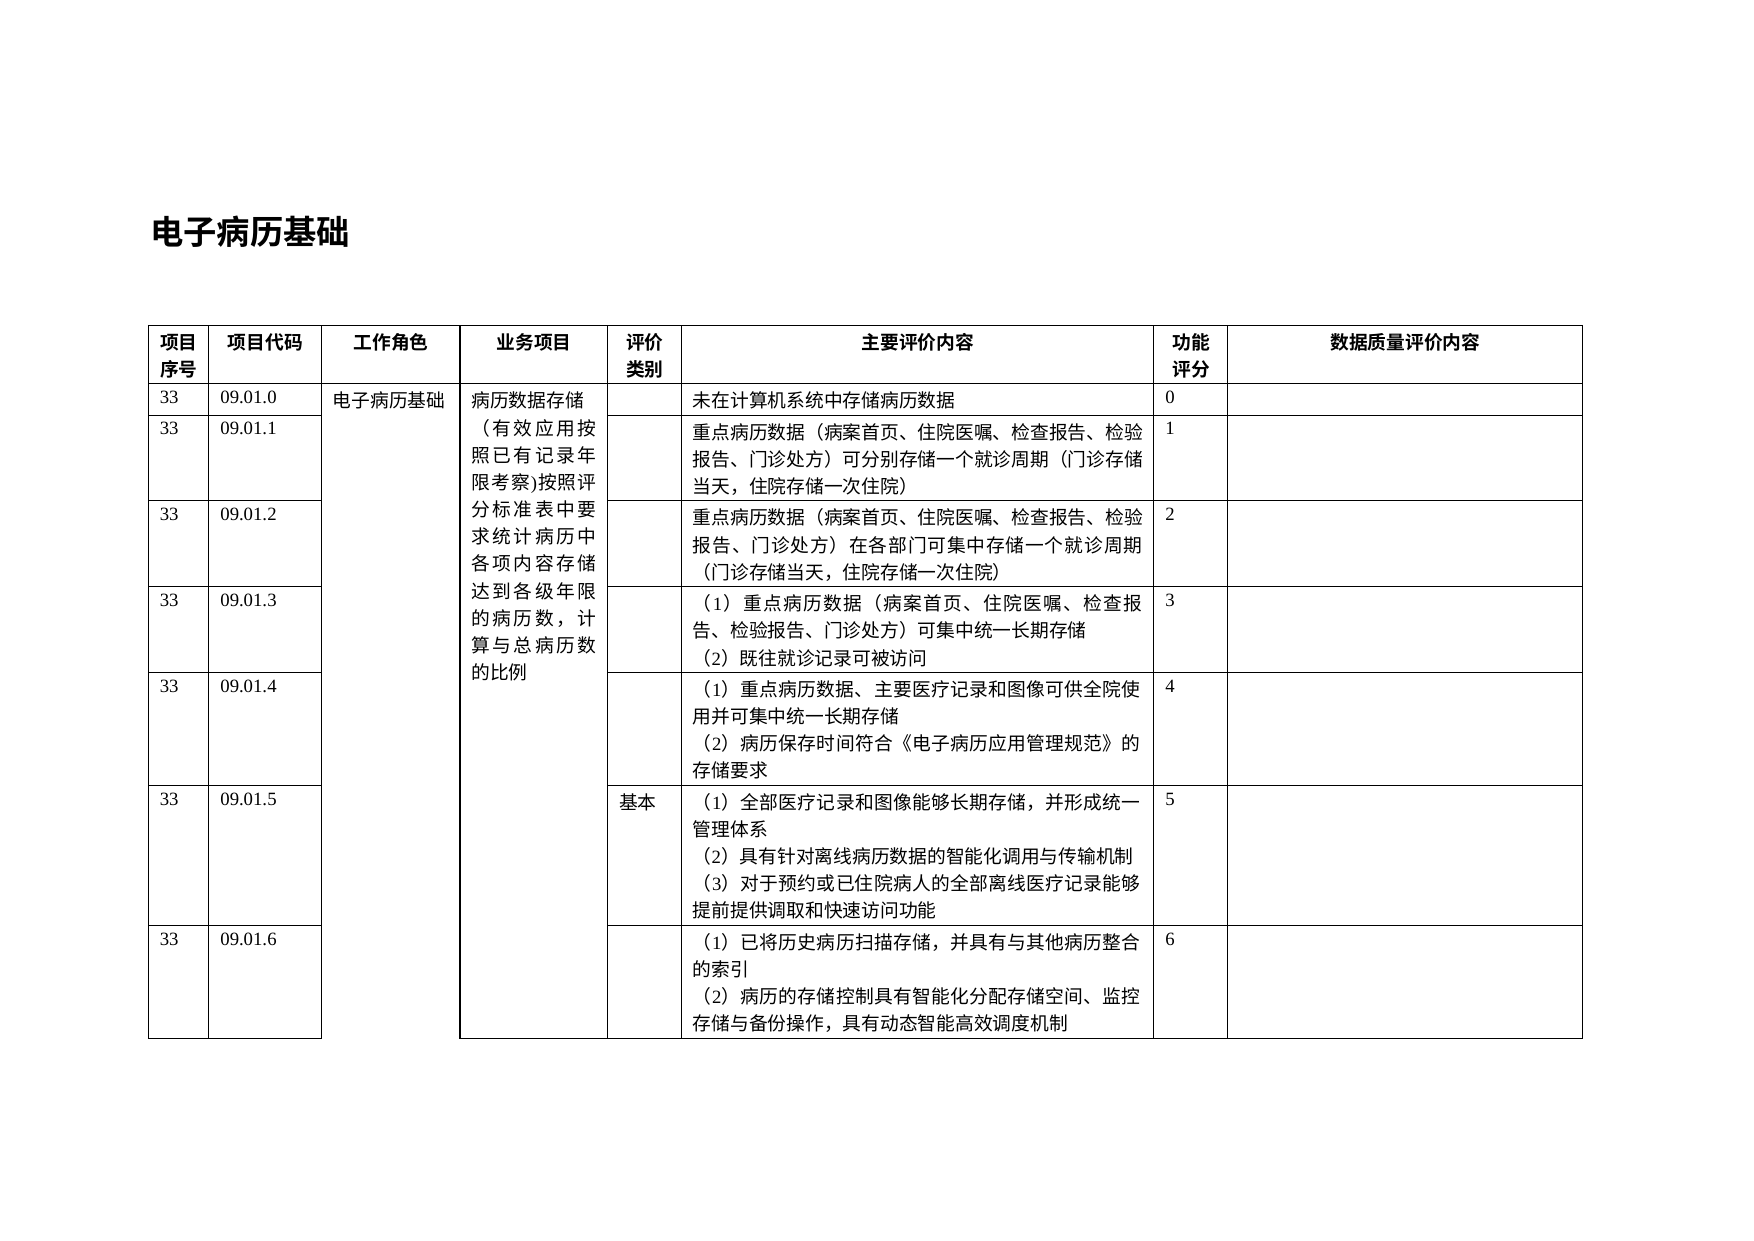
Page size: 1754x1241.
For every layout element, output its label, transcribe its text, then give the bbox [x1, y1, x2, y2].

table_cell 未在计算机系统中存储病历数据 [682, 384, 1153, 415]
table_cell 病历数据存储 （有效应用按照已有记录年限考察)按照评分标准表中要求统计病历中各项内容存储达到各级年限的病历数，计算与总病历数的比例 [461, 384, 607, 1038]
table_cell （1）重点病历数据、主要医疗记录和图像可供全院使用并可集中统一长期存储 （2）病历保存时间符合《电子病历应用管理规范》的存储要求 [682, 673, 1153, 785]
table_cell 09.01.3 [209, 587, 321, 672]
table_header 功能评分 [1154, 326, 1227, 383]
table_cell [608, 673, 681, 785]
table_cell 33 [149, 926, 208, 1038]
table_cell [1228, 673, 1582, 785]
table_cell 33 [149, 384, 208, 415]
table_cell [1228, 501, 1582, 586]
table_cell [1228, 786, 1582, 925]
table_cell [1228, 384, 1582, 415]
table_cell 重点病历数据（病案首页、住院医嘱、检查报告、检验报告、门诊处方）在各部门可集中存储一个就诊周期（门诊存储当天，住院存储一次住院） [682, 501, 1153, 586]
table_cell [1228, 587, 1582, 672]
table_cell 6 [1154, 926, 1227, 1038]
table_cell 33 [149, 673, 208, 785]
table_cell 5 [1154, 786, 1227, 925]
table_cell 4 [1154, 673, 1227, 785]
table_cell （1）全部医疗记录和图像能够长期存储，并形成统一管理体系 （2）具有针对离线病历数据的智能化调用与传输机制 （3）对于预约或已住院病人的全部离线医疗记录能够提前提供调取和快速访问功能 [682, 786, 1153, 925]
table_cell 3 [1154, 587, 1227, 672]
table_cell 09.01.6 [209, 926, 321, 1038]
table_header 项目序号 [149, 326, 208, 383]
table_header 数据质量评价内容 [1228, 326, 1582, 383]
table_cell 09.01.4 [209, 673, 321, 785]
table_cell 09.01.1 [209, 416, 321, 500]
table_cell （1）重点病历数据（病案首页、住院医嘱、检查报告、检验报告、门诊处方）可集中统一长期存储 （2）既往就诊记录可被访问 [682, 587, 1153, 672]
table_header 工作角色 [322, 326, 459, 383]
table_cell 33 [149, 416, 208, 500]
table_header 业务项目 [461, 326, 607, 383]
table_cell 2 [1154, 501, 1227, 586]
table_cell 1 [1154, 416, 1227, 500]
text 电子病历基础 [150, 198, 1604, 263]
table_cell 0 [1154, 384, 1227, 415]
table_header 项目代码 [209, 326, 321, 383]
table_cell [1228, 416, 1582, 500]
table_cell [608, 926, 681, 1038]
table_cell （1）已将历史病历扫描存储，并具有与其他病历整合的索引 （2）病历的存储控制具有智能化分配存储空间、监控存储与备份操作，具有动态智能高效调度机制 [682, 926, 1153, 1038]
table_cell 09.01.5 [209, 786, 321, 925]
table_cell [608, 587, 681, 672]
table_header 主要评价内容 [682, 326, 1153, 383]
table_header 评价类别 [608, 326, 681, 383]
table_cell 重点病历数据（病案首页、住院医嘱、检查报告、检验报告、门诊处方）可分别存储一个就诊周期（门诊存储当天，住院存储一次住院） [682, 416, 1153, 500]
table_cell 基本 [608, 786, 681, 925]
table_cell [608, 501, 681, 586]
table_cell 电子病历基础 [322, 384, 459, 1038]
table_cell 33 [149, 501, 208, 586]
table_cell [608, 416, 681, 500]
table_cell 09.01.2 [209, 501, 321, 586]
table_cell [608, 384, 681, 415]
table_cell 33 [149, 587, 208, 672]
table_cell [1228, 926, 1582, 1038]
table_cell 09.01.0 [209, 384, 321, 415]
table_cell 33 [149, 786, 208, 925]
